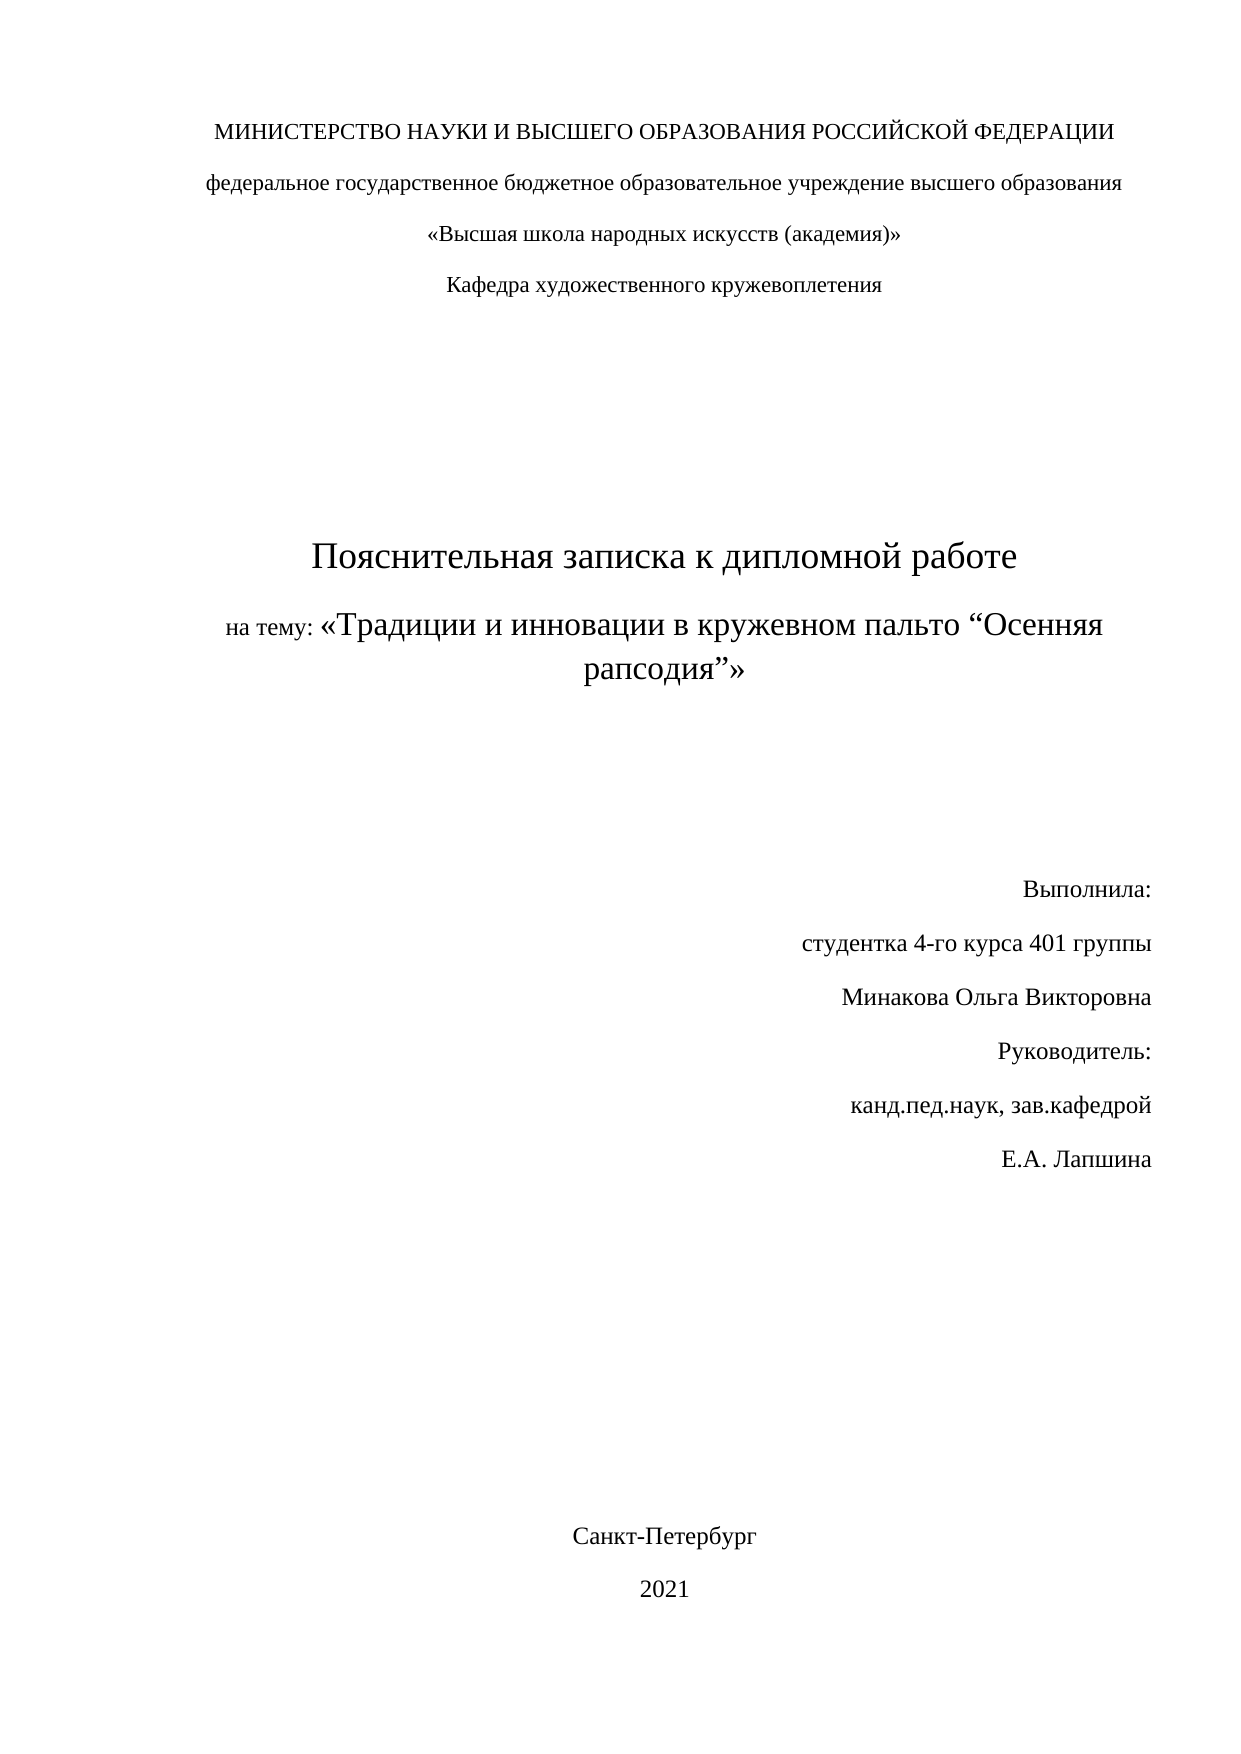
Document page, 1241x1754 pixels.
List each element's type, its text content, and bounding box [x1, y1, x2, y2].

text Минакова Ольга Викторовна [177, 982, 1152, 1011]
text Е.А. Лапшина [177, 1144, 1152, 1172]
text Санкт-Петербург [177, 1521, 1152, 1549]
text Кафедра художественного кружевоплетения [177, 271, 1152, 298]
text студентка 4-го курса 401 группы [177, 928, 1152, 957]
text федеральное государственное бюджетное образовательное учреждение высшего образования [177, 169, 1152, 196]
text МИНИСТЕРСТВО НАУКИ И ВЫСШЕГО ОБРАЗОВАНИЯ РОССИЙСКОЙ ФЕДЕРАЦИИ [177, 118, 1152, 144]
text Выполнила: [177, 874, 1152, 903]
text Пояснительная записка к дипломной работе [177, 533, 1152, 577]
text на тему: «Традиции и инновации в кружевном пальто “Осенняя рапсодия”» [177, 604, 1152, 686]
text Руководитель: [177, 1036, 1152, 1065]
text «Высшая школа народных искусств (академия)» [177, 220, 1152, 247]
text канд.пед.наук, зав.кафедрой [177, 1090, 1152, 1119]
text 2021 [177, 1574, 1152, 1603]
